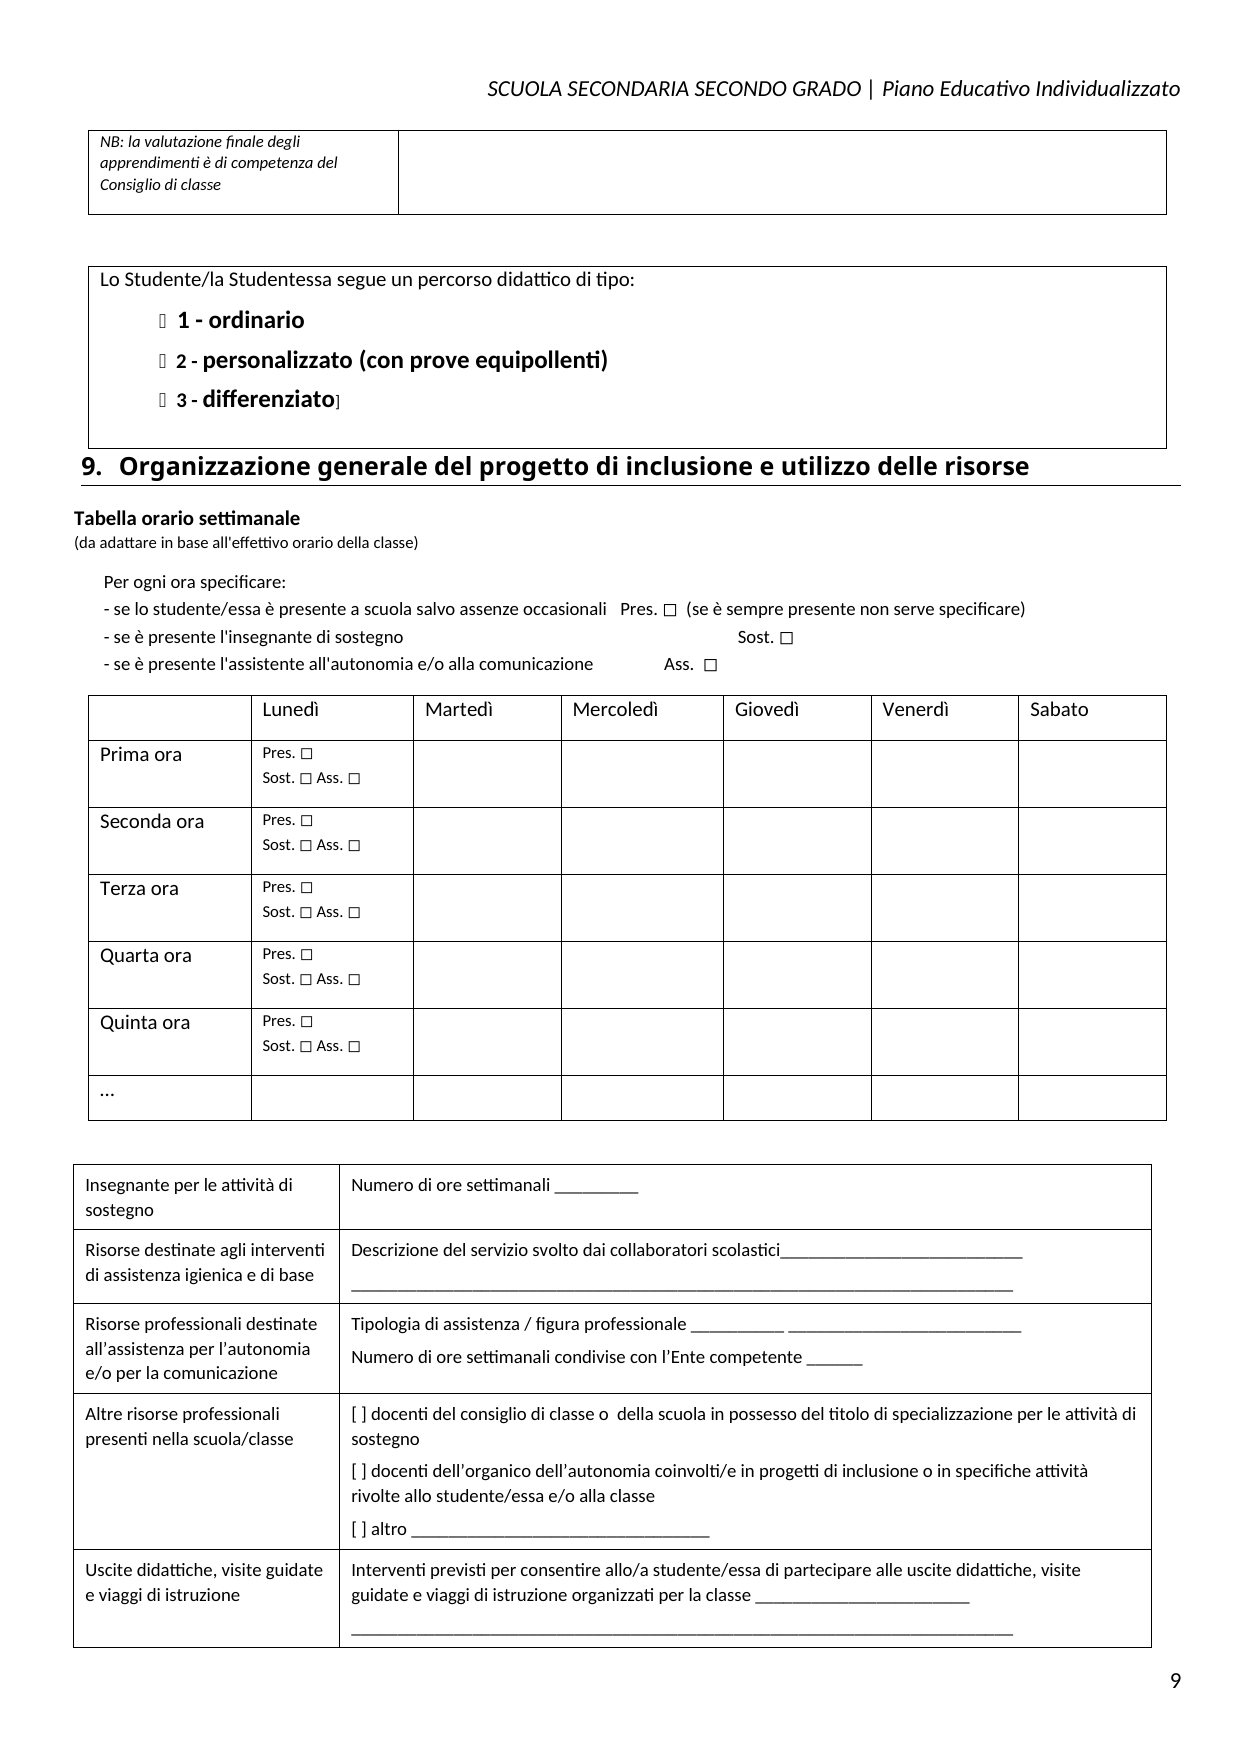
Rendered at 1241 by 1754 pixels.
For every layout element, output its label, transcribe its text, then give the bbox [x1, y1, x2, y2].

table_cell [724, 1076, 871, 1120]
table_cell [562, 1009, 723, 1075]
table_cell [562, 741, 723, 807]
table_cell [562, 942, 723, 1008]
table_cell Pres. ◻ Sost. ◻ Ass. ◻ [252, 741, 413, 807]
table_header Mercoledì [562, 696, 723, 740]
table_cell Tipologia di assistenza / figura professionale __________ _________________________ Numero di ore settimanali condivise con l’Ente competente ______ [340, 1304, 1151, 1393]
table_cell [724, 808, 871, 874]
table_header Lunedì [252, 696, 413, 740]
subtitle Organizzazione generale del progetto di inclusione e utilizzo delle risorse [81, 448, 1181, 485]
table_cell [1019, 808, 1166, 874]
table_header Giovedì [724, 696, 871, 740]
table_cell Prima ora [89, 741, 251, 807]
table_cell [872, 1009, 1018, 1075]
table_cell [724, 1009, 871, 1075]
table_cell [872, 1076, 1018, 1120]
table_cell Terza ora [89, 875, 251, 941]
table_cell Pres. ◻ Sost. ◻ Ass. ◻ [252, 875, 413, 941]
table_cell [1019, 741, 1166, 807]
table_cell [1019, 1076, 1166, 1120]
table_header Sabato [1019, 696, 1166, 740]
table_cell Descrizione del servizio svolto dai collaboratori scolastici__________________________ _______________________________________________________________________ [340, 1230, 1151, 1303]
table_header Martedì [414, 696, 561, 740]
table_header [399, 131, 1166, 214]
table_header Venerdì [872, 696, 1018, 740]
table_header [89, 131, 398, 214]
table_cell [562, 875, 723, 941]
table_cell [724, 875, 871, 941]
table_cell Pres. ◻ Sost. ◻ Ass. ◻ [252, 942, 413, 1008]
table_header Insegnante per le attività di sostegno [74, 1165, 339, 1229]
table_header [89, 696, 251, 740]
table_cell Pres. ◻ Sost. ◻ Ass. ◻ [252, 808, 413, 874]
table_cell [872, 942, 1018, 1008]
table_header Numero di ore settimanali _________ [340, 1165, 1151, 1229]
table_cell [724, 942, 871, 1008]
table_cell [724, 741, 871, 807]
table_cell Risorse professionali destinate all’assistenza per l’autonomia e/o per la comunicazione [74, 1304, 339, 1393]
table_cell Pres. ◻ Sost. ◻ Ass. ◻ [252, 1009, 413, 1075]
table_cell Quarta ora [89, 942, 251, 1008]
table_cell [562, 1076, 723, 1120]
table_cell Quinta ora [89, 1009, 251, 1075]
table_cell [414, 1076, 561, 1120]
table_cell [872, 808, 1018, 874]
text Per ogni ora specificare: - se lo studente/essa è presente a scuola salvo assenze occasionali Pres. ◻ (se è sempre presente non serve specificare) - se è presente l'insegnante di sostegno Sost. ◻ [103, 571, 1181, 648]
table_cell … [89, 1076, 251, 1120]
table_cell [414, 942, 561, 1008]
table_cell [ ] docenti del consiglio di classe o della scuola in possesso del titolo di specializzazione per le attività di sostegno [ ] docenti dell’organico dell’autonomia coinvolti/e in progetti di inclusione o in specifiche attività rivolte allo studente/essa e/o alla classe [ ] altro ________________________________ [340, 1394, 1151, 1549]
table_cell [414, 1009, 561, 1075]
table_cell [252, 1076, 413, 1120]
table_cell Interventi previsti per consentire allo/a studente/essa di partecipare alle uscite didattiche, visite guidate e viaggi di istruzione organizzati per la classe _______________________ _______________________________________________________________________ [340, 1550, 1151, 1647]
table_cell Uscite didattiche, visite guidate e viaggi di istruzione [74, 1550, 339, 1647]
table_cell Seconda ora [89, 808, 251, 874]
table_cell [872, 875, 1018, 941]
table_cell [414, 808, 561, 874]
table_cell [414, 875, 561, 941]
table_header Lo Studente/la Studentessa segue un percorso didattico di tipo: 1 - ordinario 2 - personalizzato (con prove equipollenti) 3 - differenziato] [89, 267, 1166, 447]
text - se è presente l'assistente all'autonomia e/o alla comunicazione Ass. ◻ [103, 651, 1181, 676]
table_cell Altre risorse professionali presenti nella scuola/classe [74, 1394, 339, 1549]
table_cell [1019, 942, 1166, 1008]
text Tabella orario settimanale (da adattare in base all'effettivo orario della classe) [74, 505, 1181, 552]
table_cell [1019, 875, 1166, 941]
table_cell [414, 741, 561, 807]
table_cell Risorse destinate agli interventi di assistenza igienica e di base [74, 1230, 339, 1303]
table_cell [562, 808, 723, 874]
table_cell [872, 741, 1018, 807]
table_cell [1019, 1009, 1166, 1075]
